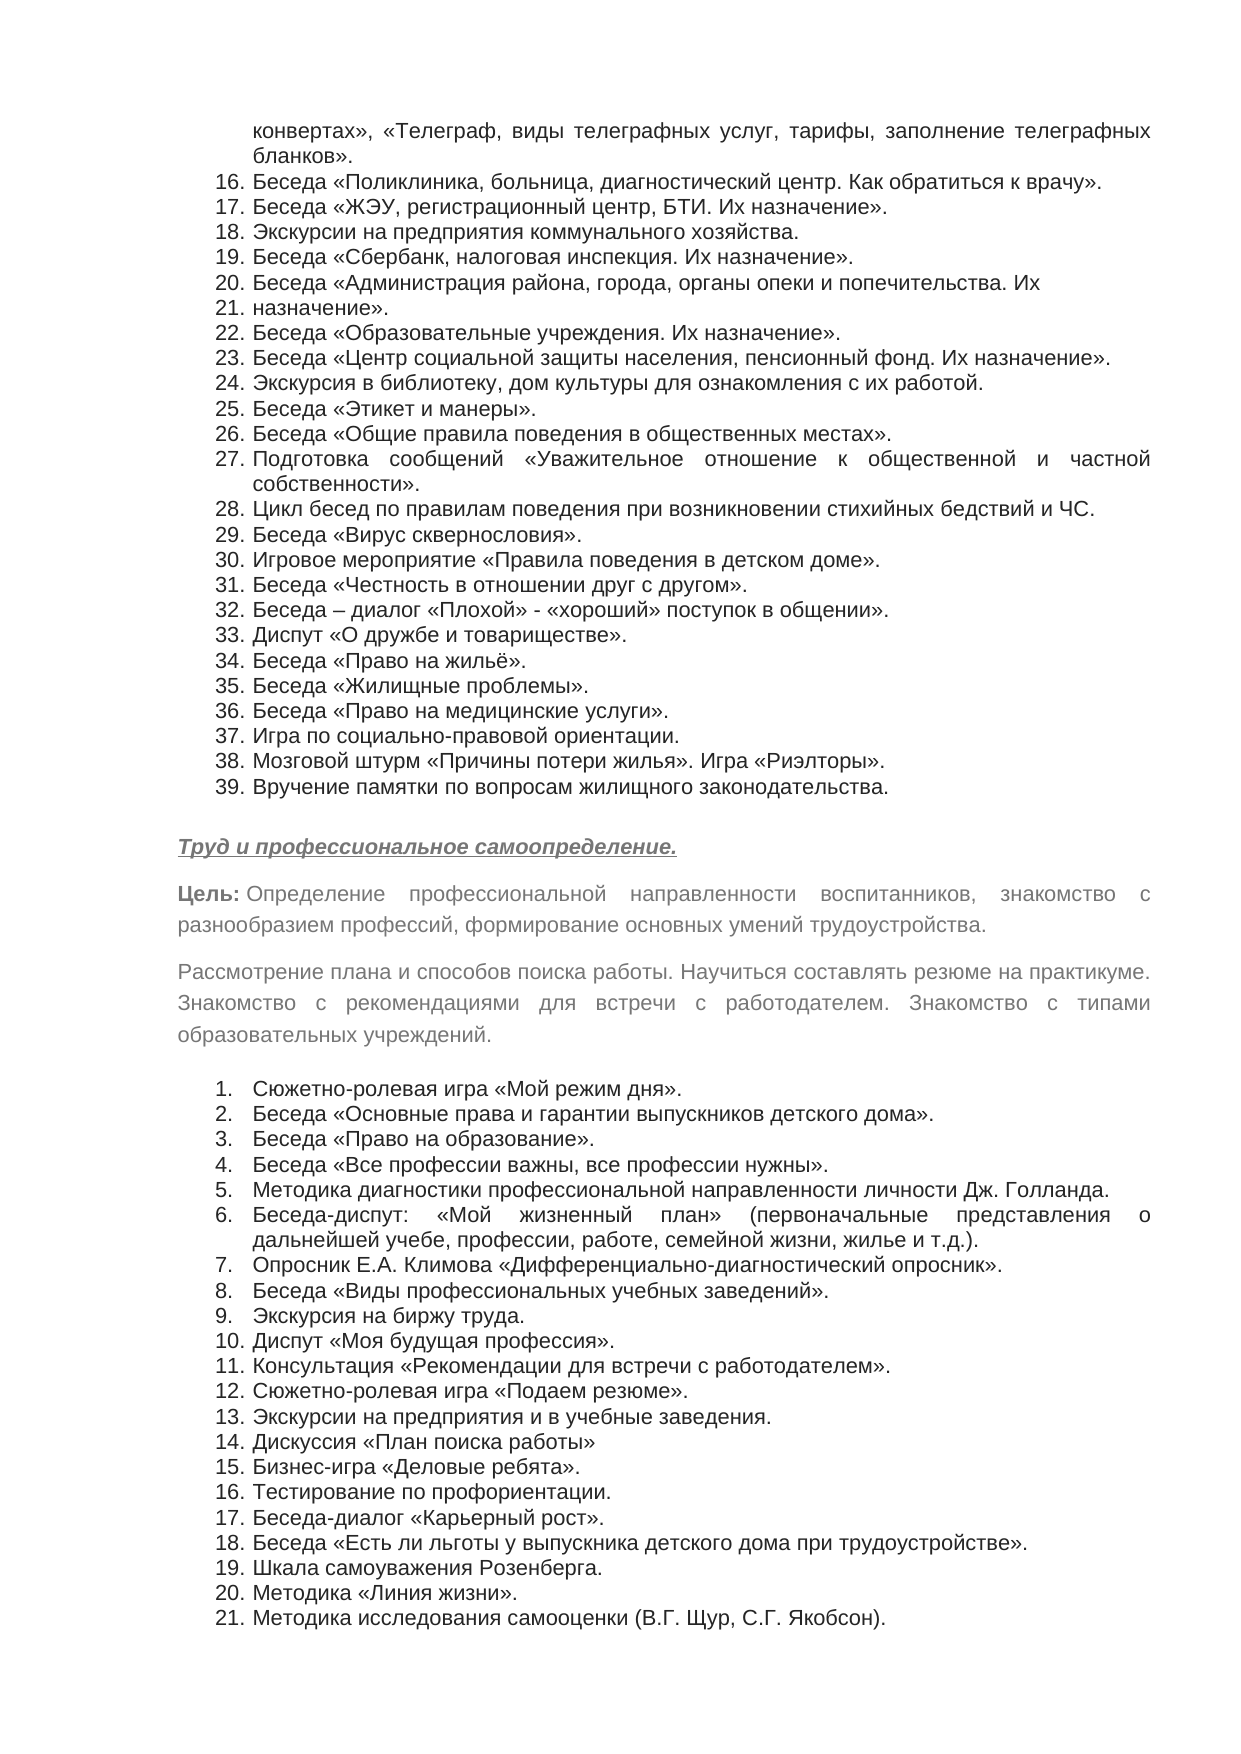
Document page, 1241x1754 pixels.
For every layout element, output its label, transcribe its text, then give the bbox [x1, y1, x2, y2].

list Игровое мероприятие «Правила поведения в детском доме». [215, 547, 1152, 572]
list Экскурсии на предприятия и в учебные заведения. [215, 1403, 1152, 1429]
list Дискуссия «План поиска работы» [215, 1429, 1152, 1454]
list Игра по социально-правовой ориентации. [215, 723, 1152, 748]
list Беседа «Право на образование». [215, 1126, 1152, 1151]
list Методика «Линия жизни». [215, 1580, 1152, 1605]
list Опросник Е.А. Климова «Дифференциально-диагностический опросник». [215, 1252, 1152, 1277]
list Беседа «Общие правила поведения в общественных местах». [215, 421, 1152, 446]
list Диспут «Моя будущая профессия». [215, 1328, 1152, 1353]
list Беседа «Образовательные учреждения. Их назначение». [215, 320, 1152, 345]
list Беседа «Центр социальной защиты населения, пенсионный фонд. Их назначение». [215, 345, 1152, 370]
list Беседа «Все профессии важны, все профессии нужны». [215, 1151, 1152, 1177]
list Беседа – диалог «Плохой» - «хороший» поступок в общении». [215, 597, 1152, 622]
list Беседа «Этикет и манеры». [215, 395, 1152, 421]
list Сюжетно-ролевая игра «Подаем резюме». [215, 1378, 1152, 1403]
list Экскурсия в библиотеку, дом культуры для ознакомления с их работой. [215, 370, 1152, 395]
list Беседа-диалог «Карьерный рост». [215, 1504, 1152, 1529]
list Беседа «Поликлиника, больница, диагностический центр. Как обратиться к врачу». [215, 168, 1152, 194]
list Методика диагностики профессиональной направленности личности Дж. Голланда. [215, 1177, 1152, 1202]
list Беседа «Есть ли льготы у выпускника детского дома при трудоустройстве». [215, 1529, 1152, 1555]
list Бизнес-игра «Деловые ребята». [215, 1454, 1152, 1479]
text Труд и профессиональное самоопределение. [177, 828, 1152, 859]
list Беседа «Основные права и гарантии выпускников детского дома». [215, 1101, 1152, 1126]
list Беседа «Жилищные проблемы». [215, 673, 1152, 698]
list Шкала самоуважения Розенберга. [215, 1555, 1152, 1580]
list Мозговой штурм «Причины потери жилья». Игра «Риэлторы». [215, 748, 1152, 773]
list Консультация «Рекомендации для встречи с работодателем». [215, 1353, 1152, 1378]
list Вручение памятки по вопросам жилищного законодательства. [215, 773, 1152, 799]
list Подготовка сообщений «Уважительное отношение к общественной и частной собственности». [215, 446, 1152, 496]
list Экскурсия на биржу труда. [215, 1303, 1152, 1328]
list Диспут «О дружбе и товариществе». [215, 622, 1152, 647]
list Беседа «ЖЭУ, регистрационный центр, БТИ. Их назначение». [215, 194, 1152, 219]
list Сюжетно-ролевая игра «Мой режим дня». [215, 1076, 1152, 1101]
list Методика исследования самооценки (В.Г. Щур, С.Г. Якобсон). [215, 1605, 1152, 1630]
list Беседа «Право на медицинские услуги». [215, 698, 1152, 723]
text Рассмотрение плана и способов поиска работы. Научиться составлять резюме на практикуме. Знакомство с рекомендациями для встречи с работодателем. Знакомство с типами образовательных учреждений. [177, 953, 1152, 1047]
list Беседа «Виды профессиональных учебных заведений». [215, 1277, 1152, 1303]
list Беседа «Администрация района, города, органы опеки и попечительства. Их [215, 269, 1152, 294]
list Беседа-диспут: «Мой жизненный план» (первоначальные представления о дальнейшей учебе, профессии, работе, семейной жизни, жилье и т.д.). [215, 1202, 1152, 1252]
list назначение». [215, 294, 1152, 320]
list Цикл бесед по правилам поведения при возникновении стихийных бедствий и ЧС. [215, 496, 1152, 521]
list Беседа «Сбербанк, налоговая инспекция. Их назначение». [215, 244, 1152, 269]
list Беседа «Честность в отношении друг с другом». [215, 572, 1152, 597]
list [215, 118, 1152, 168]
list Экскурсии на предприятия коммунального хозяйства. [215, 219, 1152, 244]
text Цель: Определение профессиональной направленности воспитанников, знакомство с разнообразием профессий, формирование основных умений трудоустройства. [177, 875, 1152, 937]
list Беседа «Право на жильё». [215, 647, 1152, 673]
list Тестирование по профориентации. [215, 1479, 1152, 1504]
list Беседа «Вирус сквернословия». [215, 521, 1152, 547]
